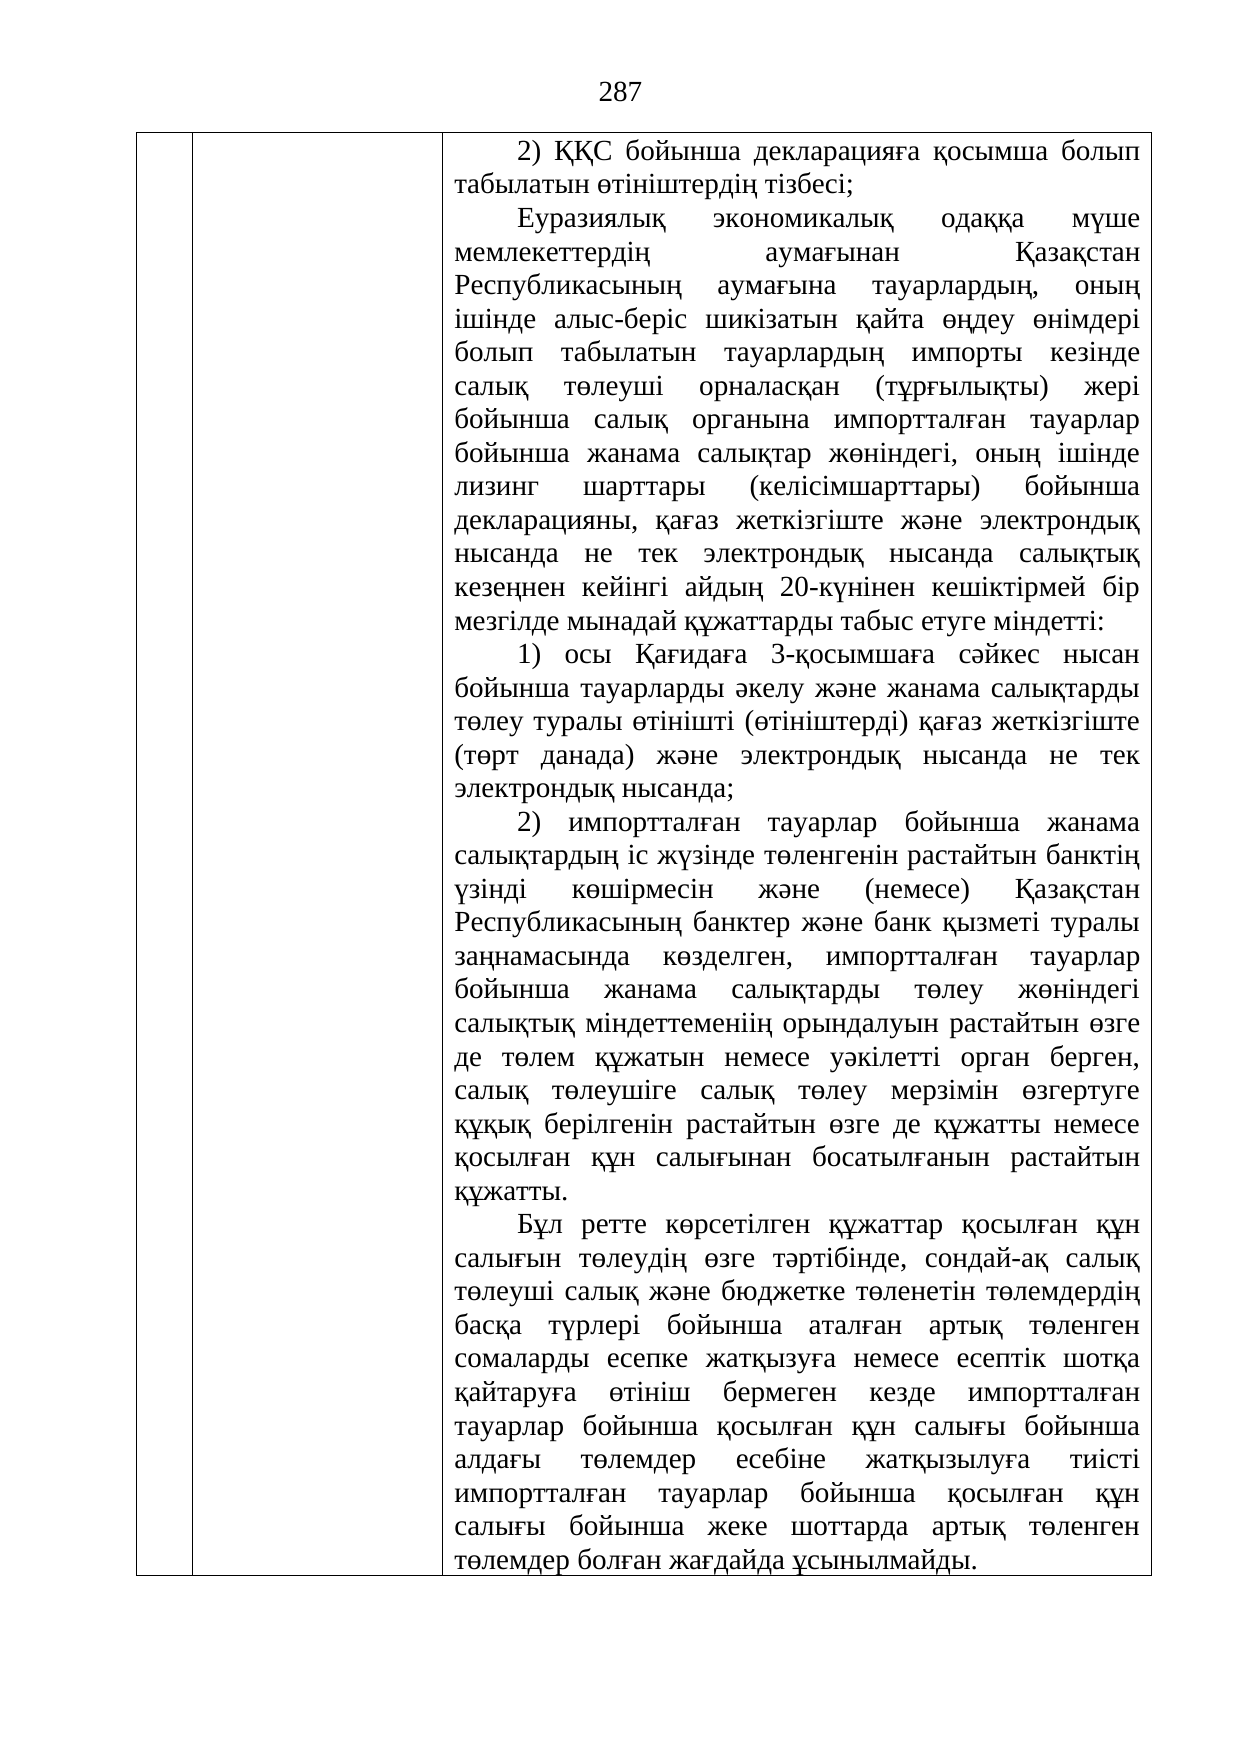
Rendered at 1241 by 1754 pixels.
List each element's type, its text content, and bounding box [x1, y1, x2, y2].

table_cell 8 [137, 133, 192, 1575]
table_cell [443, 133, 1151, 1575]
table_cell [193, 133, 442, 1575]
